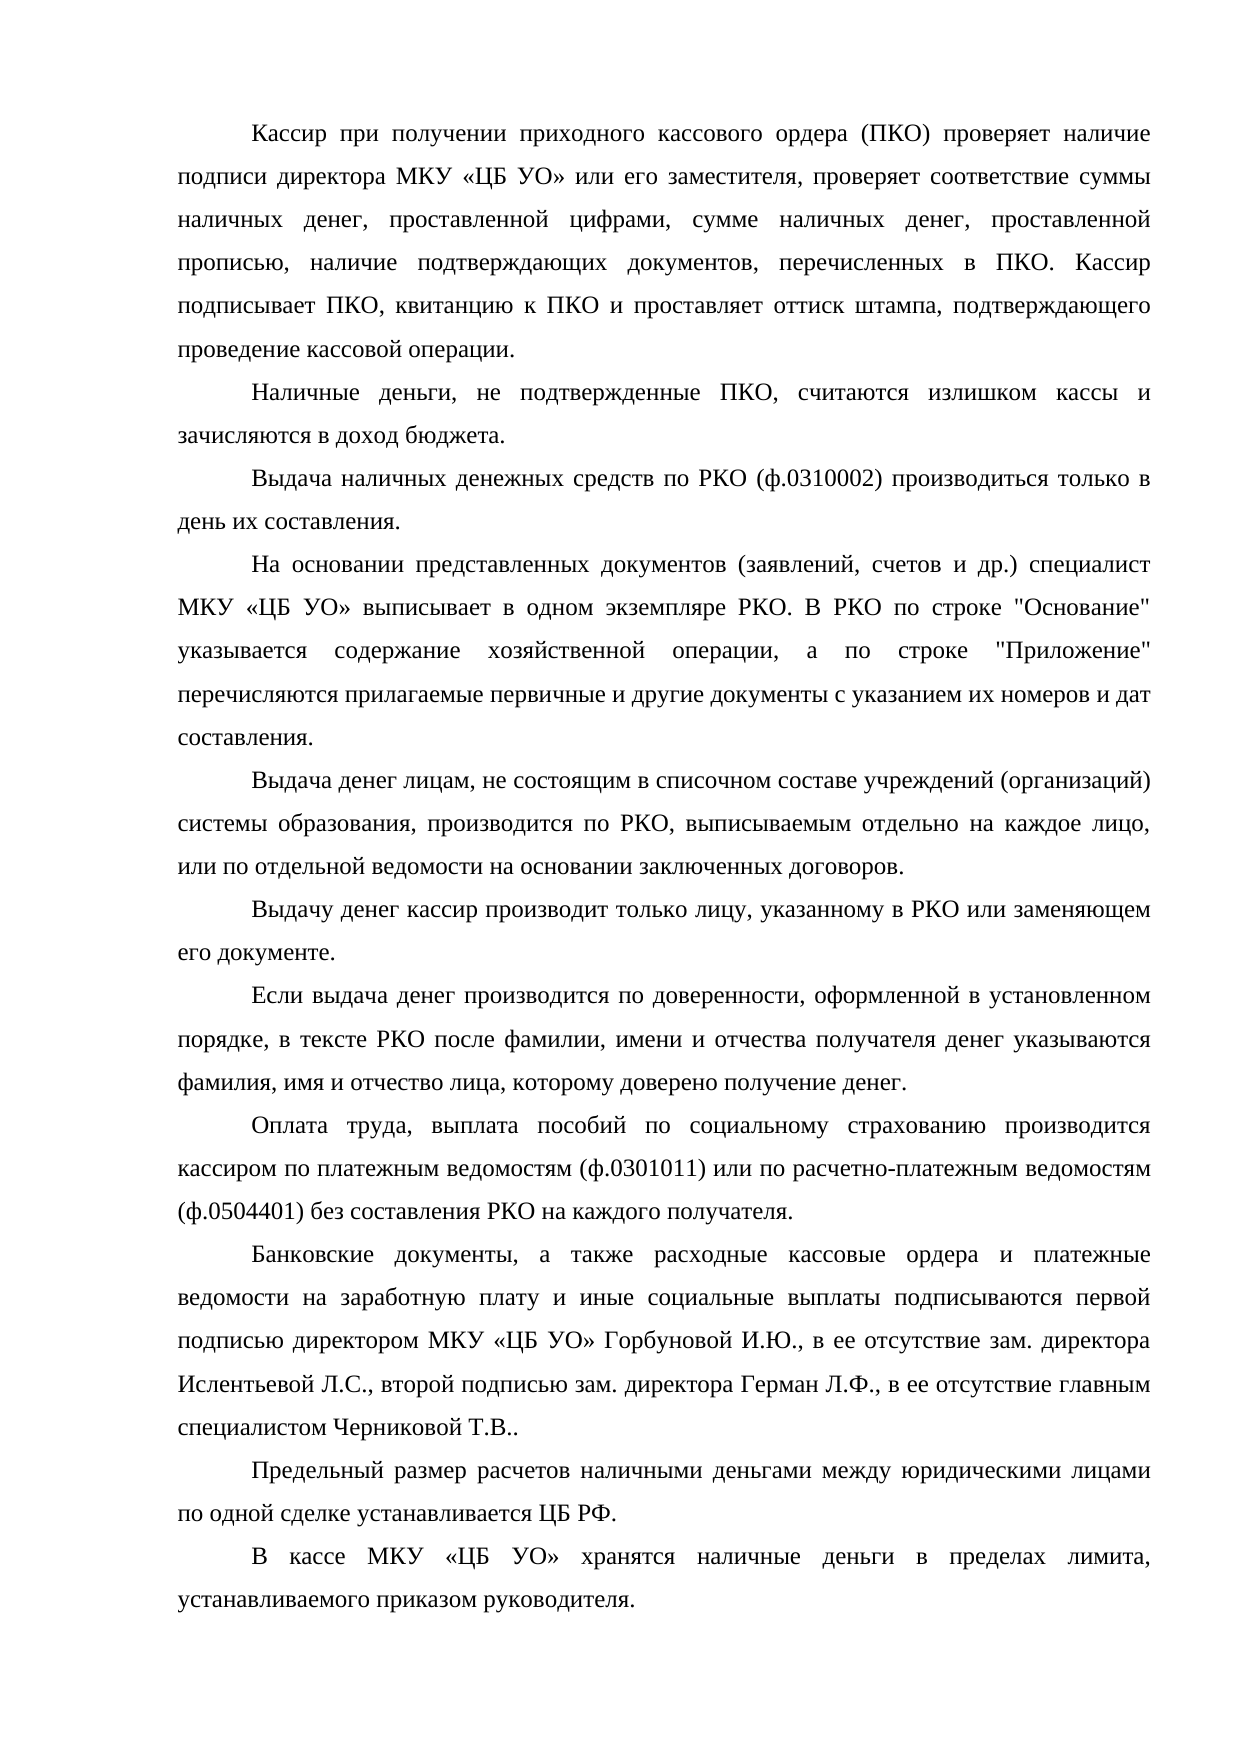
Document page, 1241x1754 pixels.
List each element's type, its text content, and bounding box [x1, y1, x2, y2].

text Если выдача денег производится по доверенности, оформленной в установленном порядке, в тексте РКО после фамилии, имени и отчества получателя денег указываются фамилия, имя и отчество лица, которому доверено получение денег. [177, 981, 1152, 1096]
text На основании представленных документов (заявлений, счетов и др.) специалист МКУ «ЦБ УО» выписывает в одном экземпляре РКО. В РКО по строке "Основание" указывается содержание хозяйственной операции, а по строке "Приложение" перечисляются прилагаемые первичные и другие документы с указанием их номеров и дат составления. [177, 549, 1152, 751]
text Наличные деньги, не подтвержденные ПКО, считаются излишком кассы и зачисляются в доход бюджета. [177, 377, 1152, 449]
text Кассир при получении приходного кассового ордера (ПКО) проверяет наличие подписи директора МКУ «ЦБ УО» или его заместителя, проверяет соответствие суммы наличных денег, проставленной цифрами, сумме наличных денег, проставленной прописью, наличие подтверждающих документов, перечисленных в ПКО. Кассир подписывает ПКО, квитанцию к ПКО и проставляет оттиск штампа, подтверждающего проведение кассовой операции. [177, 118, 1152, 362]
text Выдача наличных денежных средств по РКО (ф.0310002) производиться только в день их составления. [177, 463, 1152, 535]
text Предельный размер расчетов наличными деньгами между юридическими лицами по одной сделке устанавливается ЦБ РФ. [177, 1455, 1152, 1527]
text Оплата труда, выплата пособий по социальному страхованию производится кассиром по платежным ведомостям (ф.0301011) или по расчетно-платежным ведомостям (ф.0504401) без составления РКО на каждого получателя. [177, 1110, 1152, 1225]
text В кассе МКУ «ЦБ УО» хранятся наличные деньги в пределах лимита, устанавливаемого приказом руководителя. [177, 1541, 1152, 1613]
text Выдачу денег кассир производит только лицу, указанному в РКО или заменяющем его документе. [177, 894, 1152, 966]
text Выдача денег лицам, не состоящим в списочном составе учреждений (организаций) системы образования, производится по РКО, выписываемым отдельно на каждое лицо, или по отдельной ведомости на основании заключенных договоров. [177, 765, 1152, 880]
text Банковские документы, а также расходные кассовые ордера и платежные ведомости на заработную плату и иные социальные выплаты подписываются первой подписью директором МКУ «ЦБ УО» Горбуновой И.Ю., в ее отсутствие зам. директора Ислентьевой Л.С., второй подписью зам. директора Герман Л.Ф., в ее отсутствие главным специалистом Черниковой Т.В.. [177, 1239, 1152, 1441]
